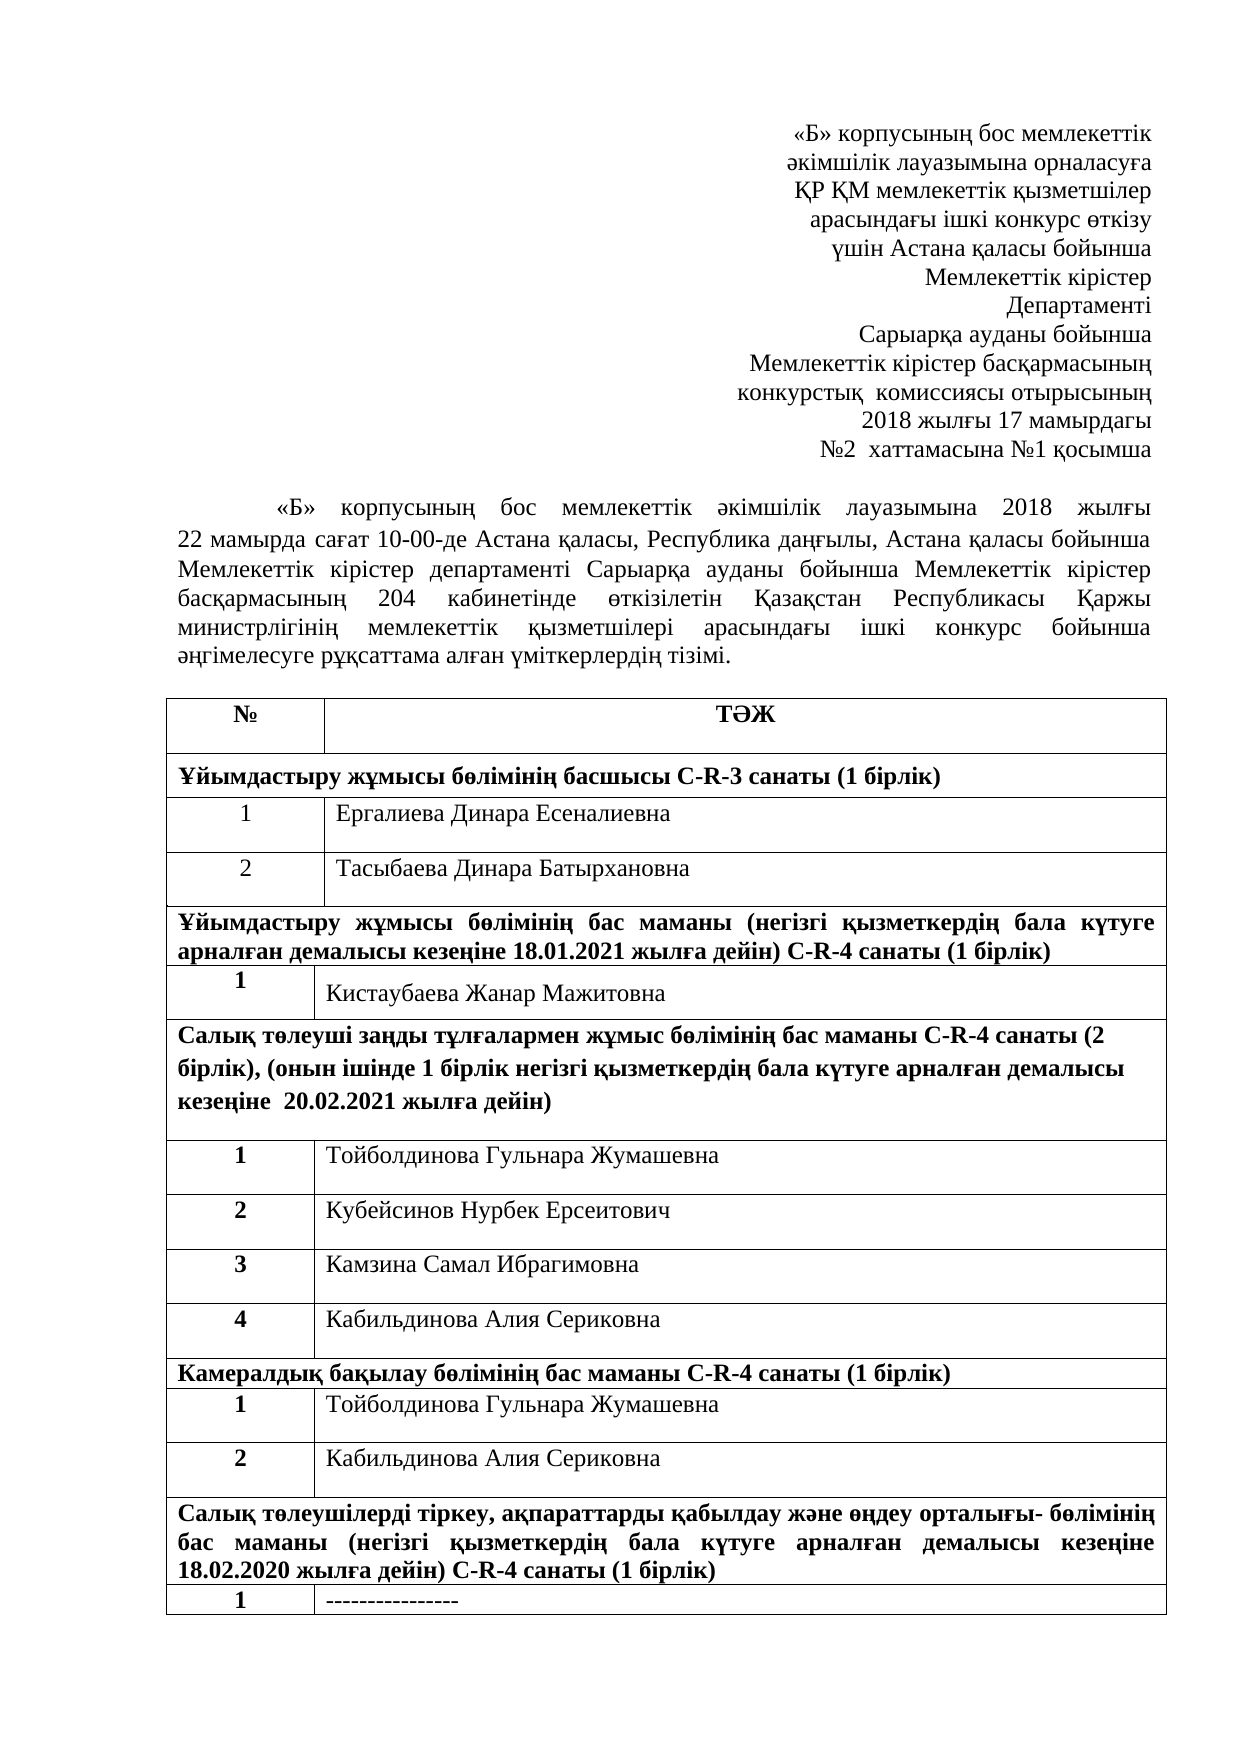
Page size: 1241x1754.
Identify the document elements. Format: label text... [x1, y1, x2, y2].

table_cell Ергалиева Динара Есеналиевна [325, 798, 1166, 852]
table_cell Тойболдинова Гульнара Жумашевна [315, 1389, 1166, 1442]
text Департаменті [177, 291, 1152, 319]
table_cell Кубейсинов Нурбек Ерсеитович [315, 1195, 1166, 1248]
table_cell 1 [167, 798, 324, 852]
table_cell Салық төлеуші заңды тұлғалармен жұмыс бөлімінің бас маманы С-R-4 санаты (2 бірлік), (онын ішінде 1 бірлік негізгі қызметкердің бала күтуге арналған демалысы кезеңіне 20.02.2021 жылға дейін) [167, 1020, 1166, 1139]
table_cell 2 [167, 1195, 314, 1248]
text 2018 жылғы 17 мамырдагы [177, 406, 1152, 434]
text ҚР ҚМ мемлекеттік қызметшілер [177, 176, 1152, 204]
table_cell Камзина Самал Ибрагимовна [315, 1250, 1166, 1303]
text «Б» корпусының бос мемлекеттік [177, 118, 1152, 147]
text арасындағы ішкі конкурс өткізу [177, 204, 1152, 233]
table_cell 3 [167, 1250, 314, 1303]
table_cell Кабильдинова Алия Сериковна [315, 1443, 1166, 1497]
table_cell Кабильдинова Алия Сериковна [315, 1304, 1166, 1357]
text Мемлекеттік кірістер басқармасының [177, 348, 1152, 377]
table_cell 4 [167, 1304, 314, 1357]
table_cell 1 [167, 1389, 314, 1442]
text әкімшілік лауазымына орналасуға [177, 147, 1152, 176]
text конкурстық комиссиясы отырысының [177, 377, 1152, 406]
table_cell 2 [167, 853, 324, 906]
table_header № [167, 699, 324, 752]
text Сарыарқа ауданы бойынша [177, 319, 1152, 348]
table_cell 1 [167, 966, 314, 1019]
text №2 хаттамасына №1 қосымша [177, 434, 1152, 463]
table_cell Кистаубаева Жанар Мажитовна [315, 966, 1166, 1019]
table_cell 2 [167, 1443, 314, 1497]
table_header ТӘЖ [325, 699, 1166, 752]
text үшін Астана қаласы бойынша [177, 233, 1152, 262]
table_cell 1 [167, 1141, 314, 1194]
table_cell Ұйымдастыру жұмысы бөлімінің бас маманы (негізгі қызметкердің бала күтуге арналған демалысы кезеңіне 18.01.2021 жылға дейін) С-R-4 санаты (1 бірлік) [167, 907, 1166, 964]
table_cell ---------------- [315, 1585, 1166, 1614]
table_cell 1 [167, 1585, 314, 1614]
table_cell Тойболдинова Гульнара Жумашевна [315, 1141, 1166, 1194]
text «Б» корпусының бос мемлекеттік әкімшілік лауазымына 2018 жылғы 22 мамырда сағат 10-00-де Астана қаласы, Республика даңғылы, Астана қаласы бойынша Мемлекеттік кірістер департаменті Сарыарқа ауданы бойынша Мемлекеттік кірістер басқармасының 204 кабинетінде өткізілетін Қазақстан Республикасы Қаржы министрлігінің мемлекеттік қызметшілері арасындағы ішкі конкурс бойынша әңгімелесуге рұқсаттама алған үміткерлердің тізімі. [177, 492, 1152, 669]
text Мемлекеттік кірістер [177, 262, 1152, 291]
table_cell Камералдық бақылау бөлімінің бас маманы С-R-4 санаты (1 бірлік) [167, 1359, 1166, 1388]
table_cell Тасыбаева Динара Батырхановна [325, 853, 1166, 906]
table_cell Ұйымдастыру жұмысы бөлімінің басшысы С-R-3 санаты (1 бірлік) [167, 754, 1166, 797]
table_cell Салық төлеушілерді тіркеу, ақпараттарды қабылдау және өңдеу орталығы- бөлімінің бас маманы (негізгі қызметкердің бала күтуге арналған демалысы кезеңіне 18.02.2020 жылға дейін) С-R-4 санаты (1 бірлік) [167, 1498, 1166, 1584]
